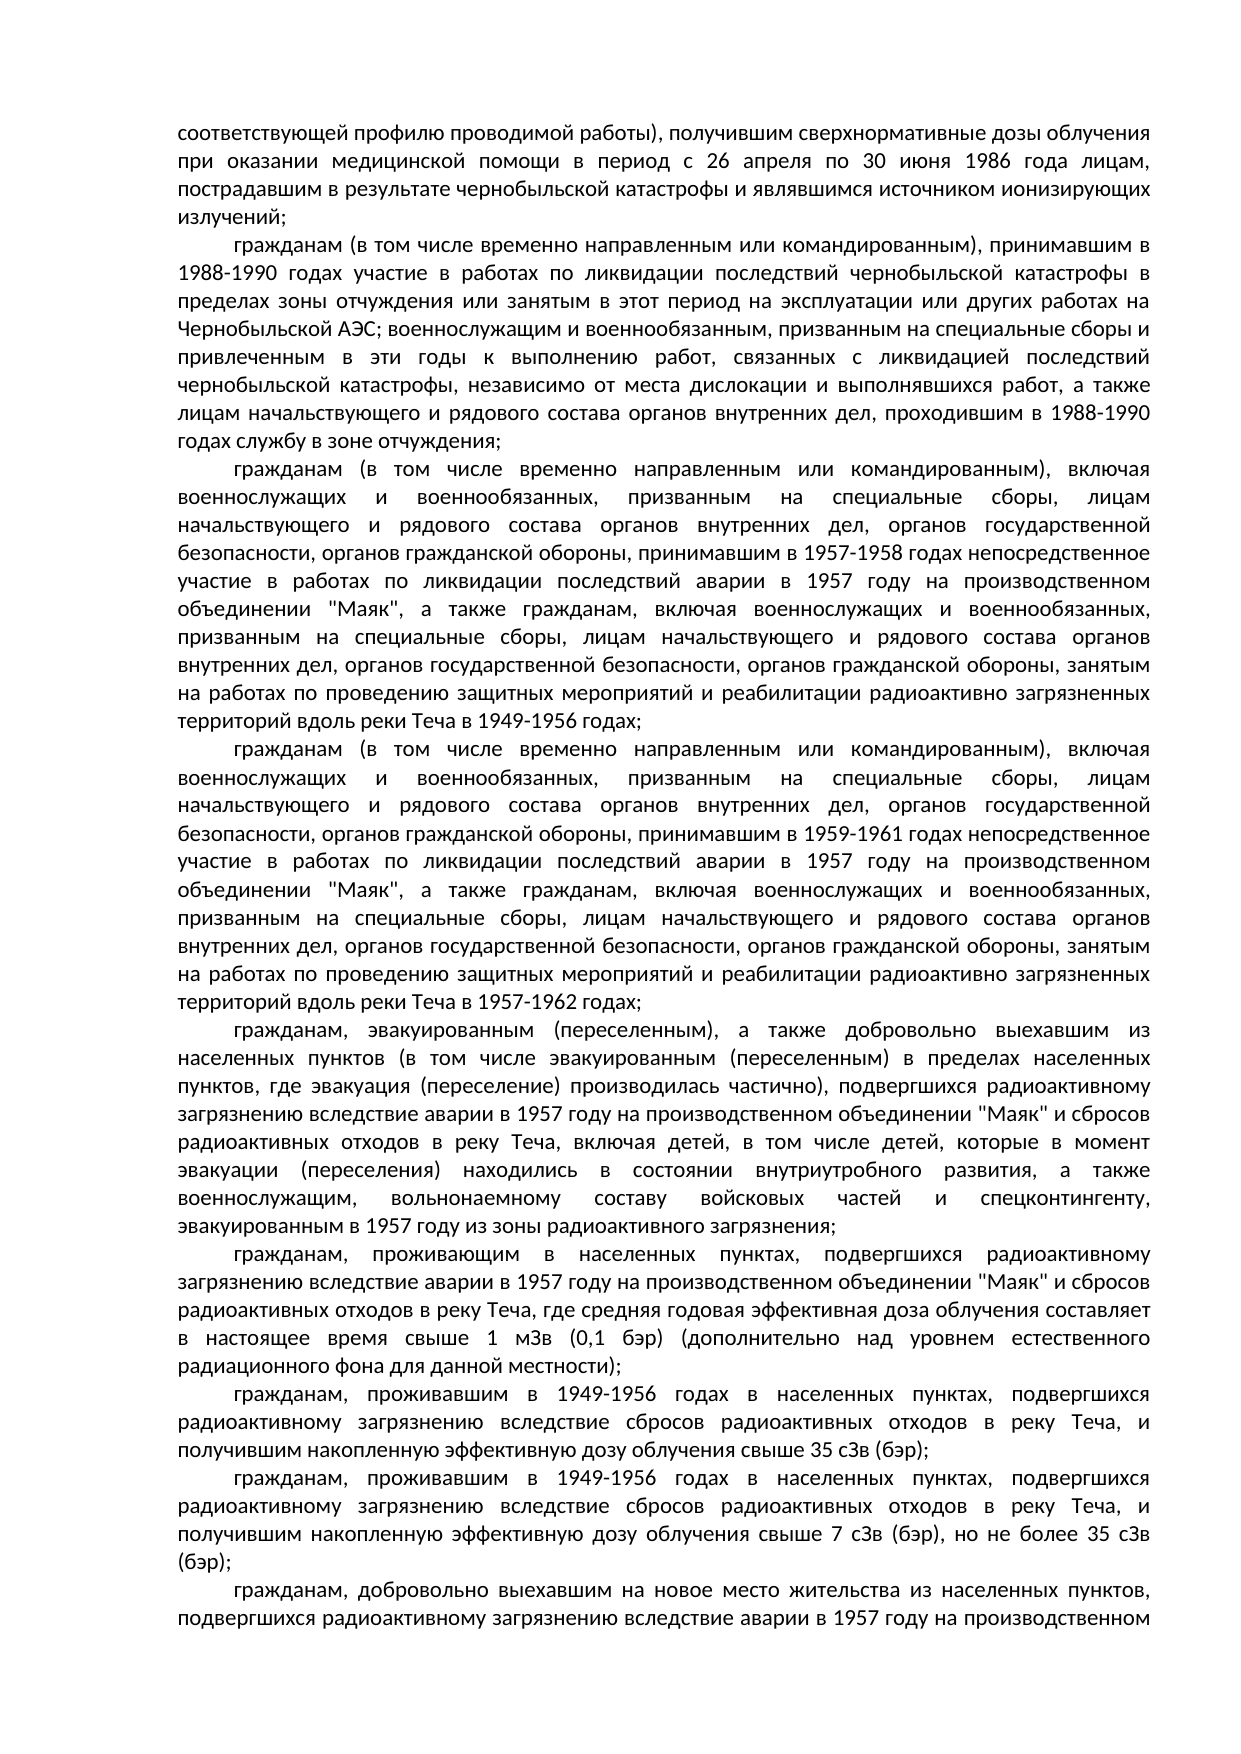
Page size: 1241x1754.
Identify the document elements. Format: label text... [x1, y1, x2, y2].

text гражданам, эвакуированным (переселенным), а также добровольно выехавшим из населенных пунктов (в том числе эвакуированным (переселенным) в пределах населенных пунктов, где эвакуация (переселение) производилась частично), подвергшихся радиоактивному загрязнению вследствие аварии в 1957 году на производственном объединении "Маяк" и сбросов радиоактивных отходов в реку Теча, включая детей, в том числе детей, которые в момент эвакуации (переселения) находились в состоянии внутриутробного развития, а также военнослужащим, вольнонаемному составу войсковых частей и спецконтингенту, эвакуированным в 1957 году из зоны радиоактивного загрязнения; [177, 1015, 1152, 1239]
text гражданам, проживавшим в 1949-1956 годах в населенных пунктах, подвергшихся радиоактивному загрязнению вследствие сбросов радиоактивных отходов в реку Теча, и получившим накопленную эффективную дозу облучения свыше 7 сЗв (бэр), но не более 35 сЗв (бэр); [177, 1463, 1152, 1575]
text гражданам, проживавшим в 1949-1956 годах в населенных пунктах, подвергшихся радиоактивному загрязнению вследствие сбросов радиоактивных отходов в реку Теча, и получившим накопленную эффективную дозу облучения свыше 35 сЗв (бэр); [177, 1379, 1152, 1463]
text гражданам (в том числе временно направленным или командированным), включая военнослужащих и военнообязанных, призванным на специальные сборы, лицам начальствующего и рядового состава органов внутренних дел, органов государственной безопасности, органов гражданской обороны, принимавшим в 1957-1958 годах непосредственное участие в работах по ликвидации последствий аварии в 1957 году на производственном объединении "Маяк", а также гражданам, включая военнослужащих и военнообязанных, призванным на специальные сборы, лицам начальствующего и рядового состава органов внутренних дел, органов государственной безопасности, органов гражданской обороны, занятым на работах по проведению защитных мероприятий и реабилитации радиоактивно загрязненных территорий вдоль реки Теча в 1949-1956 годах; [177, 454, 1152, 734]
text гражданам (в том числе временно направленным или командированным), включая военнослужащих и военнообязанных, призванным на специальные сборы, лицам начальствующего и рядового состава органов внутренних дел, органов государственной безопасности, органов гражданской обороны, принимавшим в 1959-1961 годах непосредственное участие в работах по ликвидации последствий аварии в 1957 году на производственном объединении "Маяк", а также гражданам, включая военнослужащих и военнообязанных, призванным на специальные сборы, лицам начальствующего и рядового состава органов внутренних дел, органов государственной безопасности, органов гражданской обороны, занятым на работах по проведению защитных мероприятий и реабилитации радиоактивно загрязненных территорий вдоль реки Теча в 1957-1962 годах; [177, 734, 1152, 1015]
text гражданам, проживающим в населенных пунктах, подвергшихся радиоактивному загрязнению вследствие аварии в 1957 году на производственном объединении "Маяк" и сбросов радиоактивных отходов в реку Теча, где средняя годовая эффективная доза облучения составляет в настоящее время свыше 1 мЗв (0,1 бэр) (дополнительно над уровнем естественного радиационного фона для данной местности); [177, 1239, 1152, 1379]
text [177, 118, 1152, 230]
text гражданам (в том числе временно направленным или командированным), принимавшим в 1988-1990 годах участие в работах по ликвидации последствий чернобыльской катастрофы в пределах зоны отчуждения или занятым в этот период на эксплуатации или других работах на Чернобыльской АЭС; военнослужащим и военнообязанным, призванным на специальные сборы и привлеченным в эти годы к выполнению работ, связанных с ликвидацией последствий чернобыльской катастрофы, независимо от места дислокации и выполнявшихся работ, а также лицам начальствующего и рядового состава органов внутренних дел, проходившим в 1988-1990 годах службу в зоне отчуждения; [177, 230, 1152, 454]
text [177, 1575, 1152, 1631]
